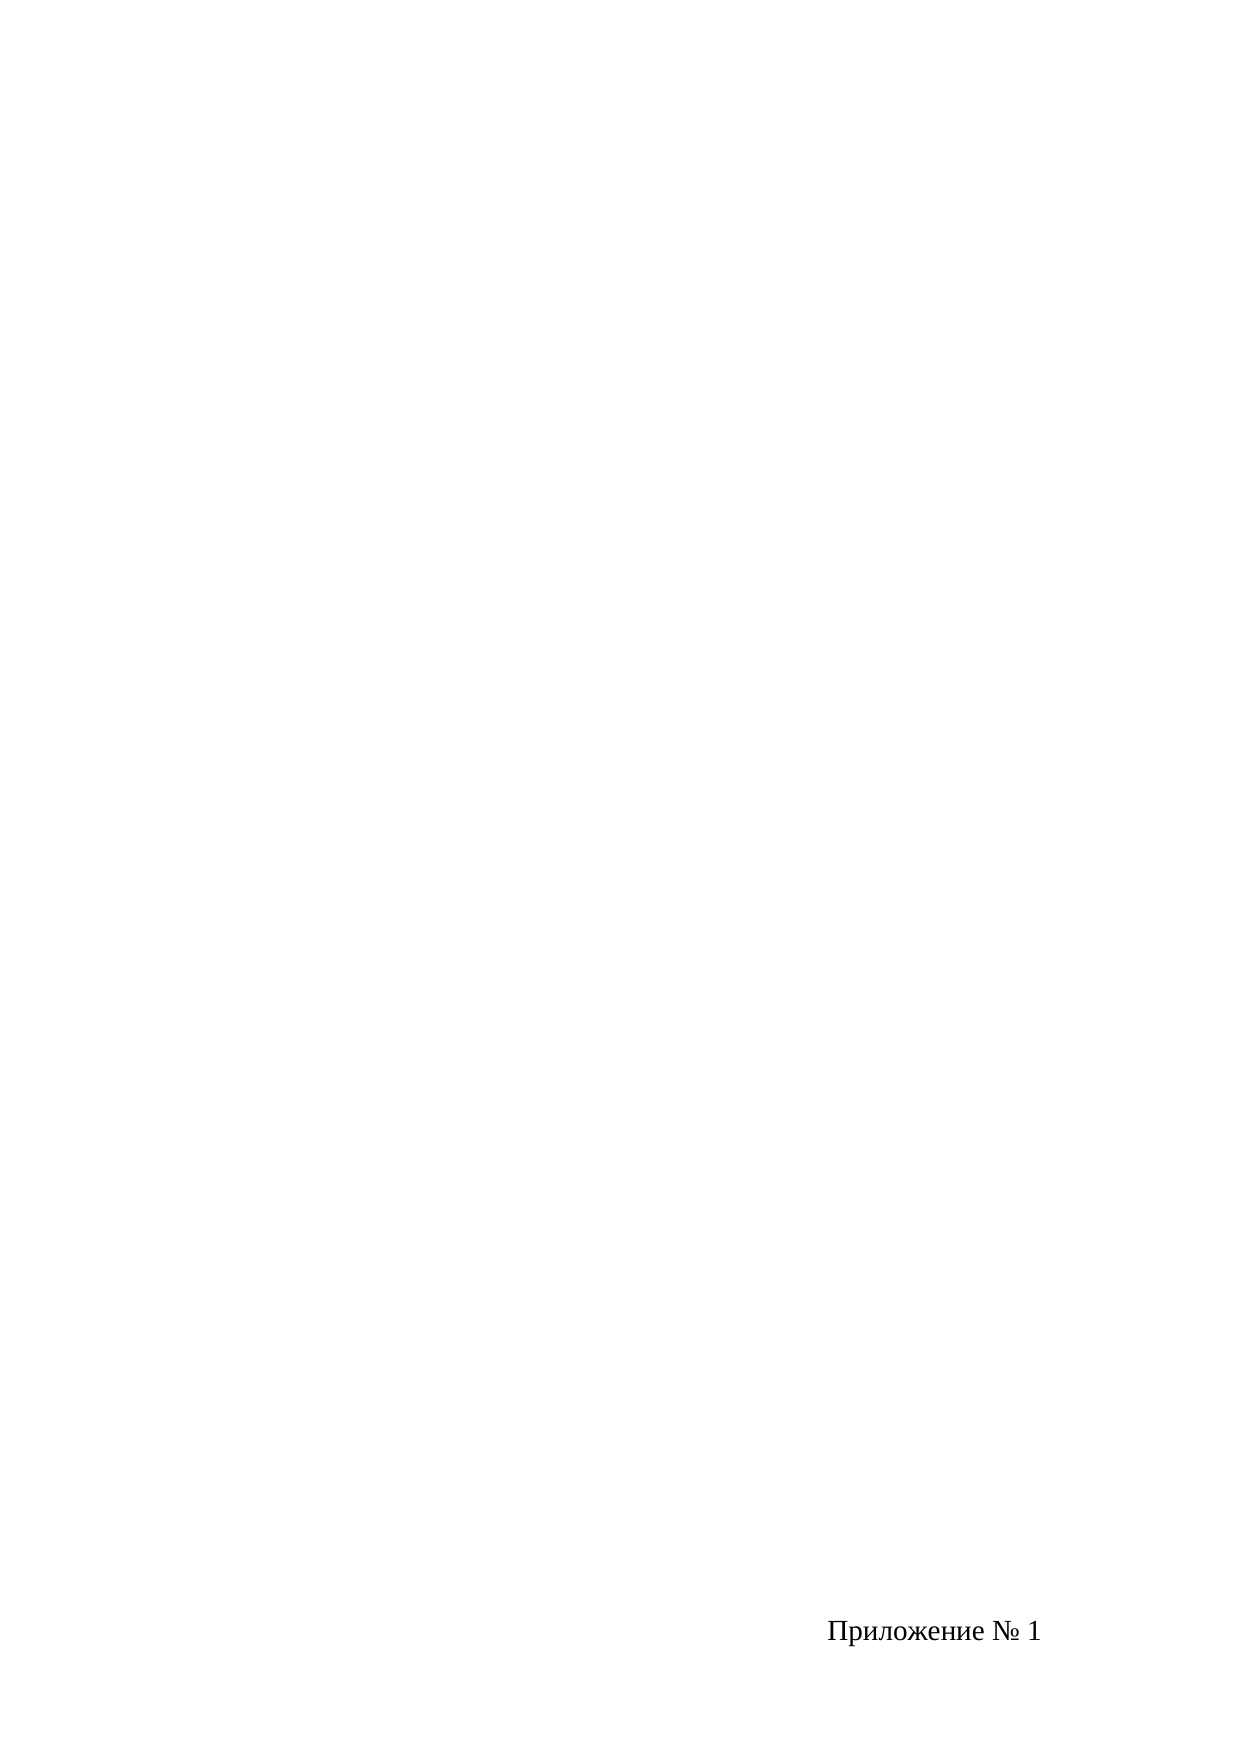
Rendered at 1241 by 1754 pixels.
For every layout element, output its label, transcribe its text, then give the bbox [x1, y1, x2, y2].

text Приложение № 1 [177, 1613, 1152, 1647]
